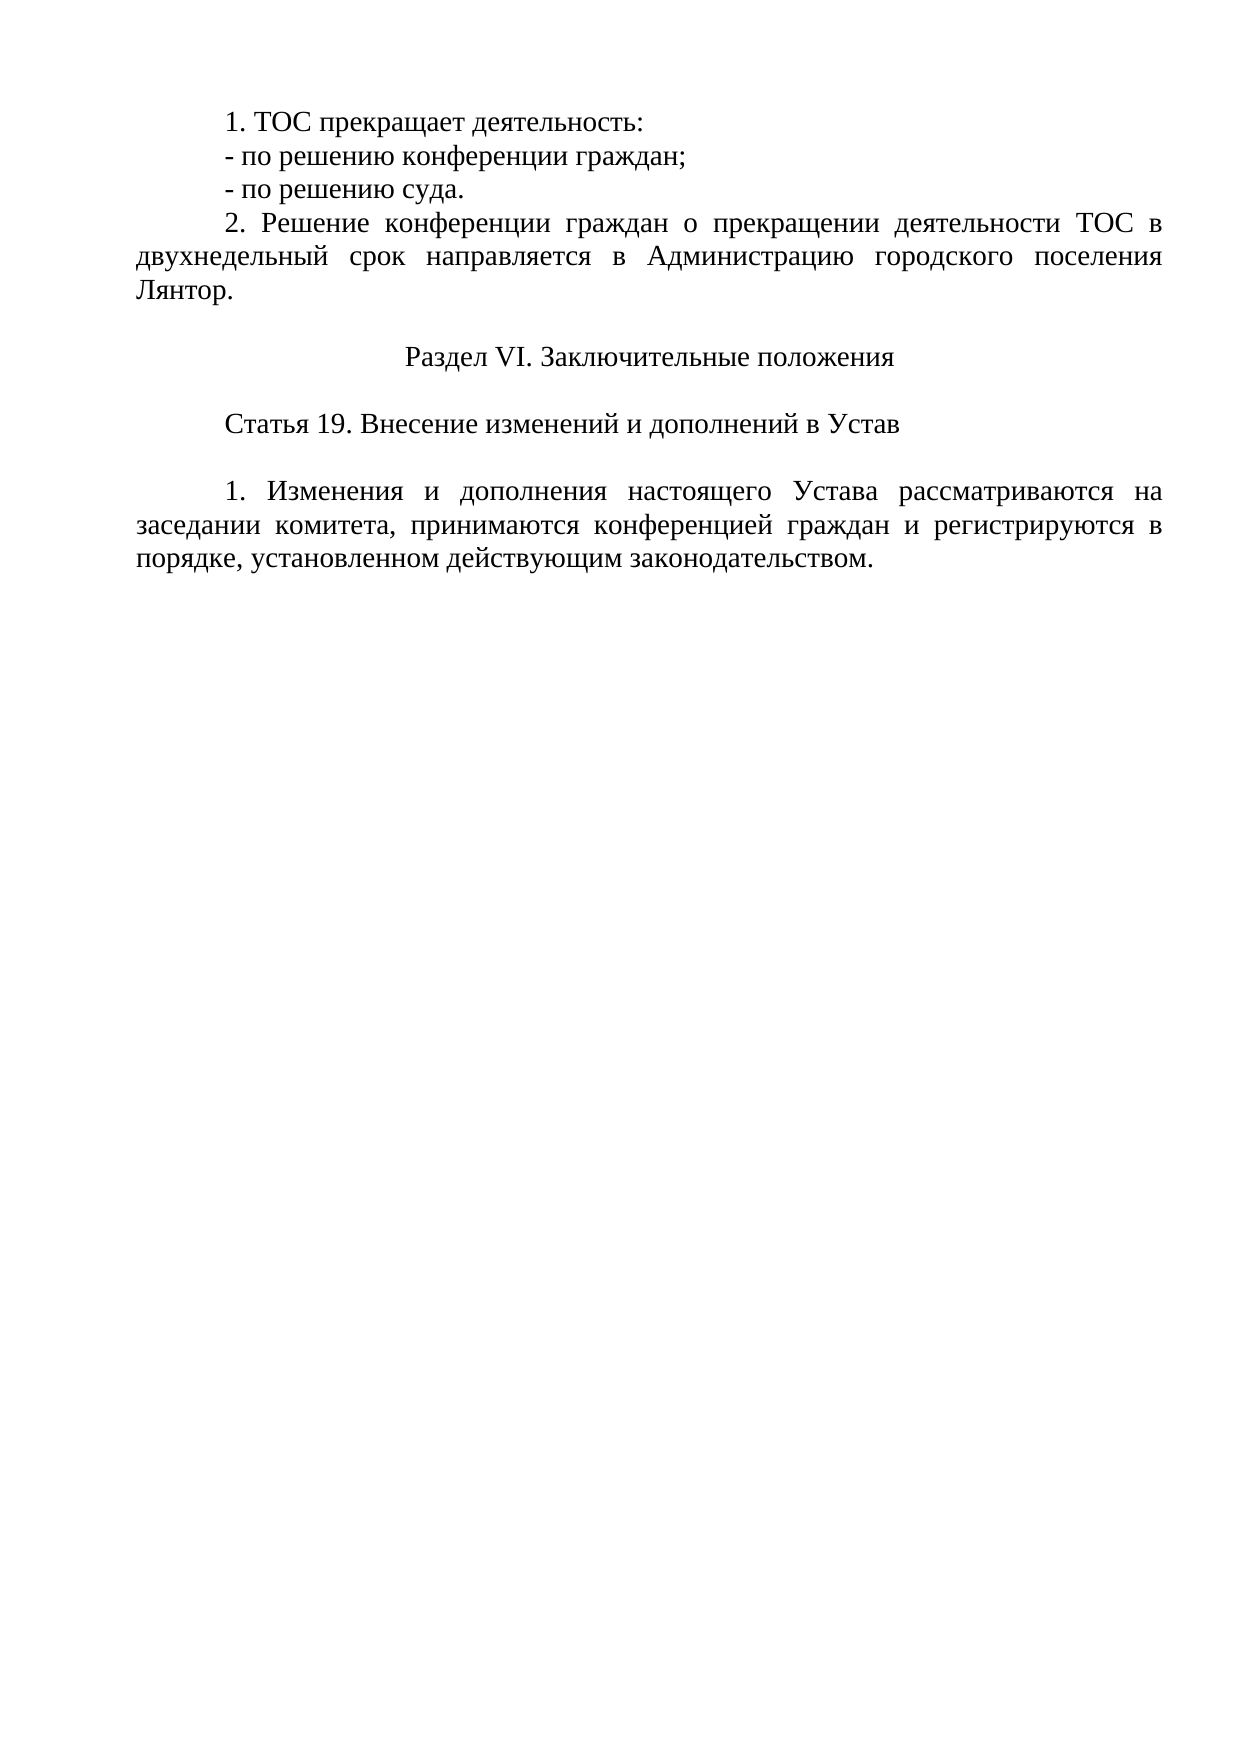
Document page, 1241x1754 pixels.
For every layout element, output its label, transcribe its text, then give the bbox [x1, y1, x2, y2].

text Статья 19. Внесение изменений и дополнений в Устав [136, 406, 1163, 440]
text 1. Изменения и дополнения настоящего Устава рассматриваются на заседании комитета, принимаются конференцией граждан и регистрируются в порядке, установленном действующим законодательством. [136, 473, 1163, 574]
text - по решению конференции граждан; [136, 138, 1163, 171]
text 2. Решение конференции граждан о прекращении деятельности ТОС в двухнедельный срок направляется в Администрацию городского поселения Лянтор. [136, 205, 1163, 306]
text 1. ТОС прекращает деятельность: [136, 104, 1163, 138]
text - по решению суда. [136, 171, 1163, 205]
text Раздел VI. Заключительные положения [136, 339, 1163, 373]
